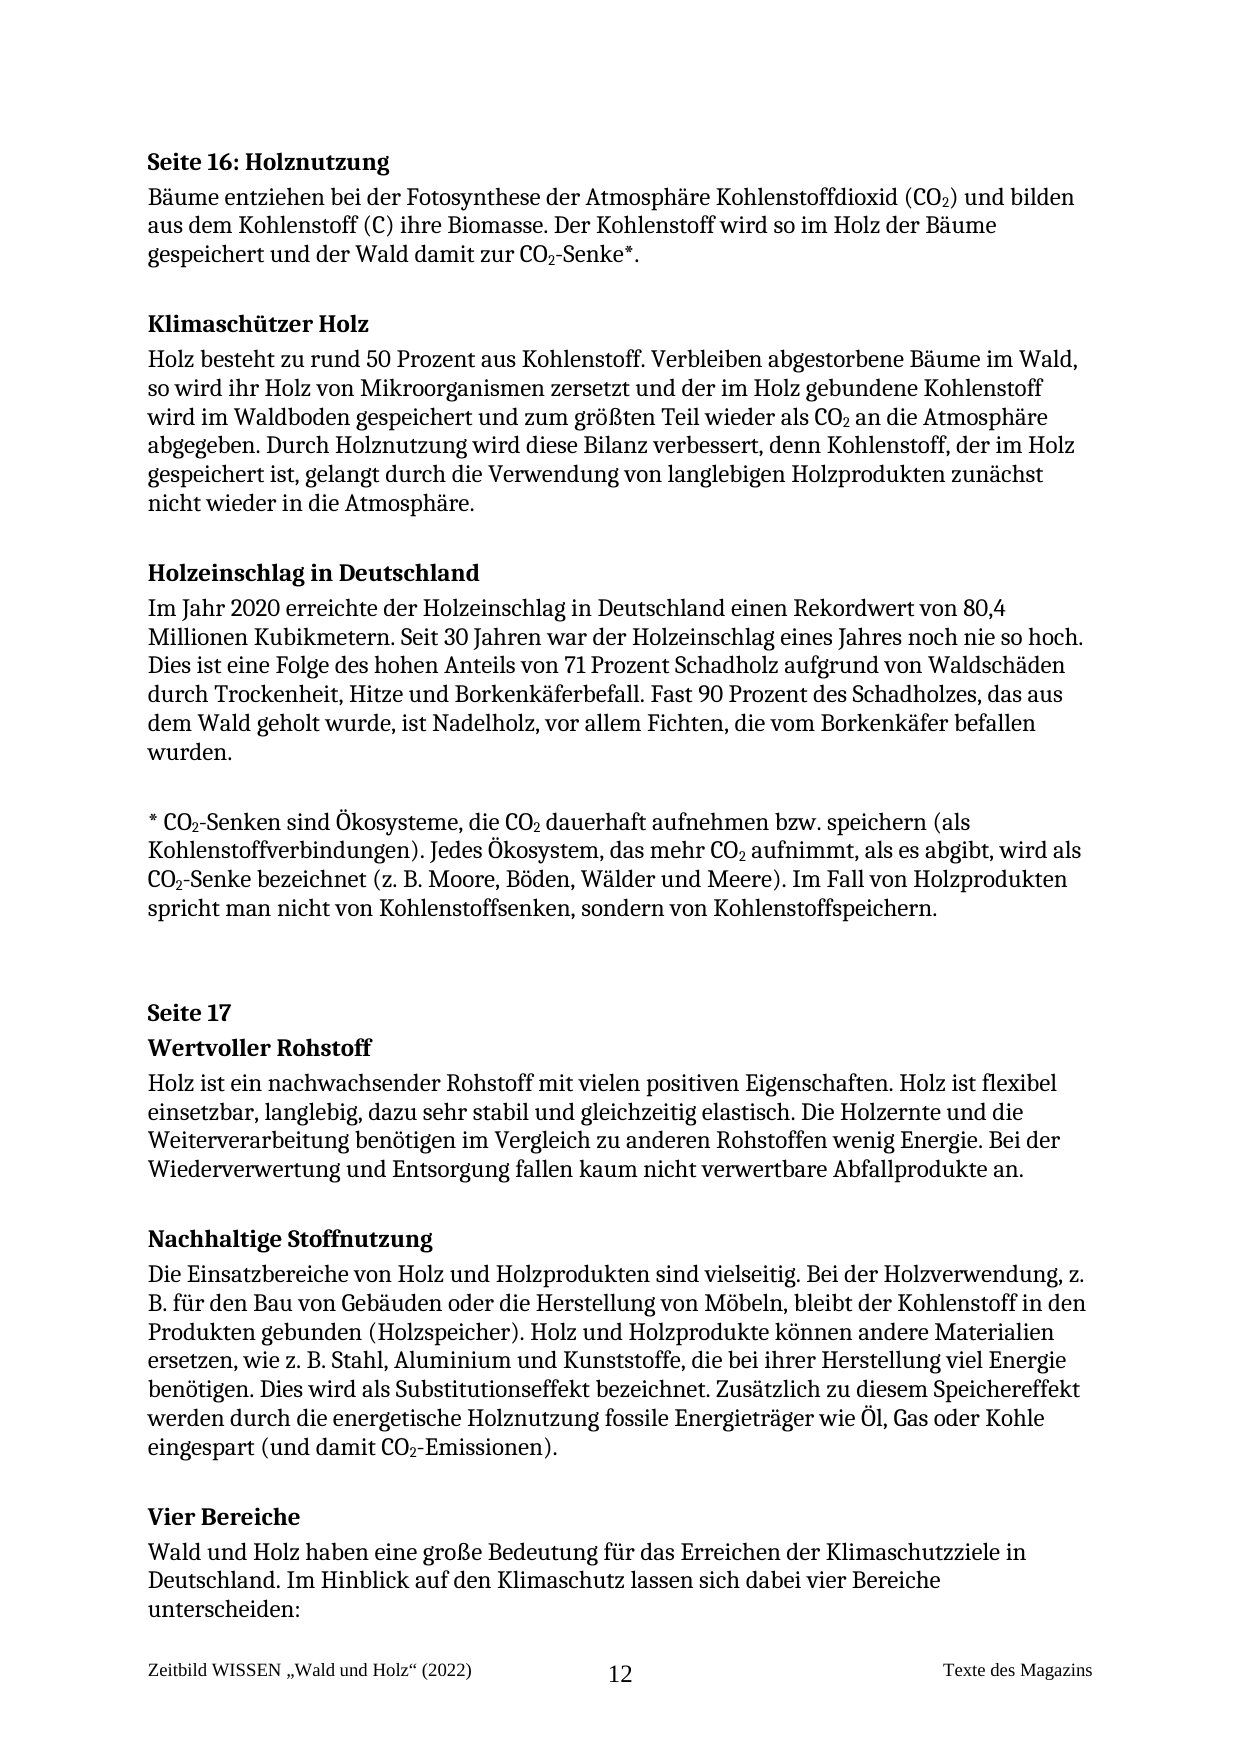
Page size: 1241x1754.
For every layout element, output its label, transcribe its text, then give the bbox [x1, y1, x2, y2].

text Holzeinschlag in Deutschland [148, 559, 1092, 588]
text Wertvoller Rohstoff [148, 1034, 1092, 1063]
text Klimaschützer Holz [148, 310, 1092, 339]
text Seite 17 [148, 999, 1092, 1028]
text Bäume entziehen bei der Fotosynthese der Atmosphäre Kohlenstoffdioxid (CO2) und bilden aus dem Kohlenstoff (C) ihre Biomasse. Der Kohlenstoff wird so im Holz der Bäume gespeichert und der Wald damit zur CO2-Senke*. [148, 183, 1092, 269]
text Im Jahr 2020 erreichte der Holzeinschlag in Deutschland einen Rekordwert von 80,4 Millionen Kubikmetern. Seit 30 Jahren war der Holzeinschlag eines Jahres noch nie so hoch. Dies ist eine Folge des hohen Anteils von 71 Prozent Schadholz aufgrund von Waldschäden durch Trockenheit, Hitze und Borkenkäferbefall. Fast 90 Prozent des Schadholzes, das aus dem Wald geholt wurde, ist Nadelholz, vor allem Fichten, die vom Borkenkäfer befallen wurden. [148, 594, 1092, 766]
text Holz ist ein nachwachsender Rohstoff mit vielen positiven Eigenschaften. Holz ist flexibel einsetzbar, langlebig, dazu sehr stabil und gleichzeitig elastisch. Die Holzernte und die Weiterverarbeitung benötigen im Vergleich zu anderen Rohstoffen wenig Energie. Bei der Wiederverwertung und Entsorgung fallen kaum nicht verwertbare Abfallprodukte an. [148, 1069, 1092, 1184]
text Wald und Holz haben eine große Bedeutung für das Erreichen der Klimaschutzziele in Deutschland. Im Hinblick auf den Klimaschutz lassen sich dabei vier Bereiche unterscheiden: [148, 1538, 1092, 1624]
text Die Einsatzbereiche von Holz und Holzprodukten sind vielseitig. Bei der Holzverwendung, z. B. für den Bau von Gebäuden oder die Herstellung von Möbeln, bleibt der Kohlenstoff in den Produkten gebunden (Holzspeicher). Holz und Holzprodukte können andere Materialien ersetzen, wie z. B. Stahl, Aluminium und Kunststoffe, die bei ihrer Herstellung viel Energie benötigen. Dies wird als Substitutionseffekt bezeichnet. Zusätzlich zu diesem Speichereffekt werden durch die energetische Holznutzung fossile Energieträger wie Öl, Gas oder Kohle eingespart (und damit CO2-Emissionen). [148, 1260, 1092, 1461]
text Holz besteht zu rund 50 Prozent aus Kohlenstoff. Verbleiben abgestorbene Bäume im Wald, so wird ihr Holz von Mikroorganismen zersetzt und der im Holz gebundene Kohlenstoff wird im Waldboden gespeichert und zum größten Teil wieder als CO2 an die Atmosphäre abgegeben. Durch Holznutzung wird diese Bilanz verbessert, denn Kohlenstoff, der im Holz gespeichert ist, gelangt durch die Verwendung von langlebigen Holzprodukten zunächst nicht wieder in die Atmosphäre. [148, 345, 1092, 518]
text * CO2-Senken sind Ökosysteme, die CO2 dauerhaft aufnehmen bzw. speichern (als Kohlenstoffverbindungen). Jedes Ökosystem, das mehr CO2 aufnimmt, als es abgibt, wird als CO2-Senke bezeichnet (z. B. Moore, Böden, Wälder und Meere). Im Fall von Holzprodukten spricht man nicht von Kohlenstoffsenken, sondern von Kohlenstoffspeichern. [148, 808, 1092, 923]
text Seite 16: Holznutzung [148, 148, 1092, 176]
text Vier Bereiche [148, 1503, 1092, 1531]
text Nachhaltige Stoffnutzung [148, 1225, 1092, 1254]
